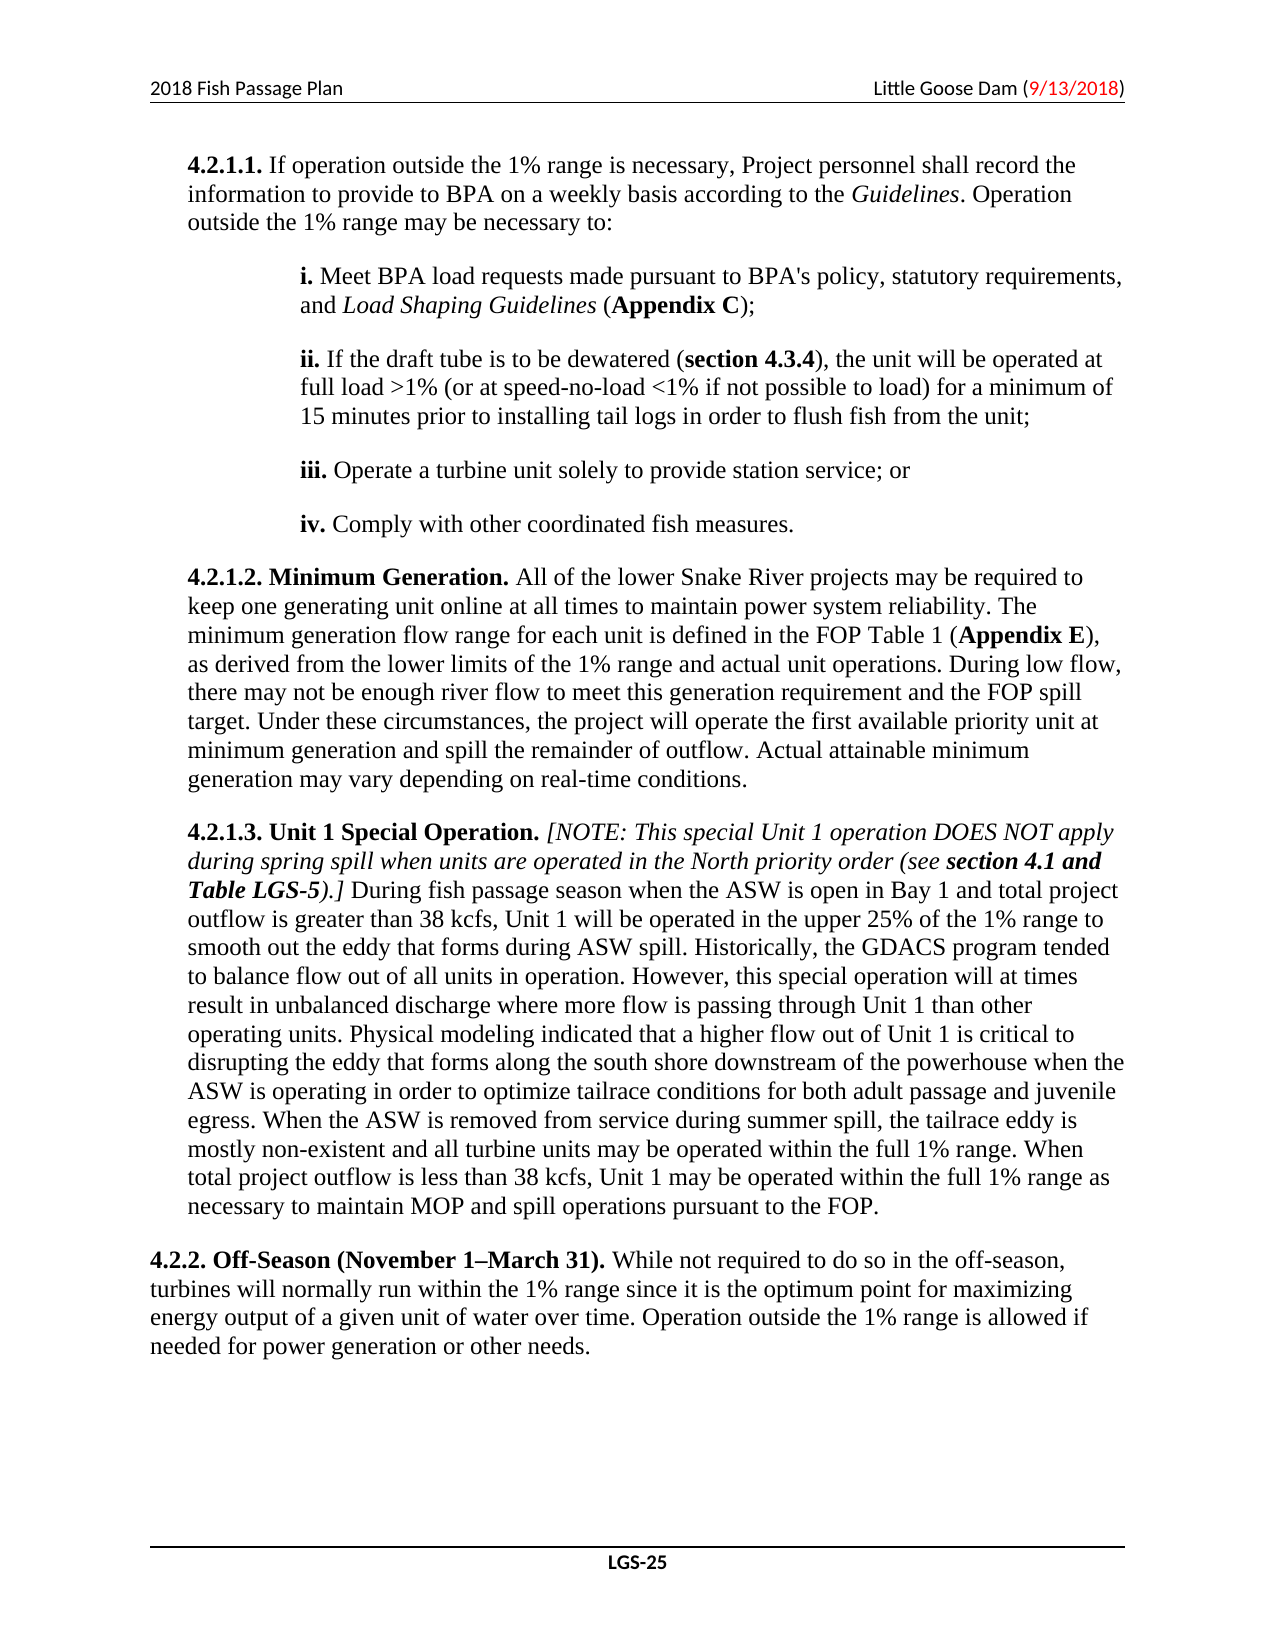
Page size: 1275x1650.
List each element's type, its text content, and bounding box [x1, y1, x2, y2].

list Unit 1 Special Operation. [NOTE: This special Unit 1 operation DOES NOT apply during spring spill when units are operated in the North priority order (see section 4.1 and Table LGS-5).] During fish passage season when the ASW is open in Bay 1 and total project outflow is greater than 38 kcfs, Unit 1 will be operated in the upper 25% of the 1% range to smooth out the eddy that forms during ASW spill. Historically, the GDACS program tended to balance flow out of all units in operation. However, this special operation will at times result in unbalanced discharge where more flow is passing through Unit 1 than other operating units. Physical modeling indicated that a higher flow out of Unit 1 is critical to disrupting the eddy that forms along the south shore downstream of the powerhouse when the ASW is operating in order to optimize tailrace conditions for both adult passage and juvenile egress. When the ASW is removed from service during summer spill, the tailrace eddy is mostly non-existent and all turbine units may be operated within the full 1% range. When total project outflow is less than 38 kcfs, Unit 1 may be operated within the full 1% range as necessary to maintain MOP and spill operations pursuant to the FOP. [187, 817, 1125, 1220]
list Operate a turbine unit solely to provide station service; or [300, 455, 1125, 484]
list Minimum Generation. All of the lower Snake River projects may be required to keep one generating unit online at all times to maintain power system reliability. The minimum generation flow range for each unit is defined in the FOP Table 1 (Appendix E), as derived from the lower limits of the 1% range and actual unit operations. During low flow, there may not be enough river flow to meet this generation requirement and the FOP spill target. Under these circumstances, the project will operate the first available priority unit at minimum generation and spill the remainder of outflow. Actual attainable minimum generation may vary depending on real-time conditions. [187, 562, 1125, 792]
text Off-Season (November 1–March 31). While not required to do so in the off-season, turbines will normally run within the 1% range since it is the optimum point for maximizing energy output of a given unit of water over time. Operation outside the 1% range is allowed if needed for power generation or other needs. [150, 1245, 1125, 1360]
list Comply with other coordinated fish measures. [300, 509, 1125, 537]
list If the draft tube is to be dewatered (section 4.3.4), the unit will be operated at full load >1% (or at speed-no-load <1% if not possible to load) for a minimum of 15 minutes prior to installing tail logs in order to flush fish from the unit; [300, 344, 1125, 430]
list If operation outside the 1% range is necessary, Project personnel shall record the information to provide to BPA on a weekly basis according to the Guidelines. Operation outside the 1% range may be necessary to: [187, 150, 1125, 236]
list Meet BPA load requests made pursuant to BPA's policy, statutory requirements, and Load Shaping Guidelines (Appendix C); [300, 261, 1125, 319]
